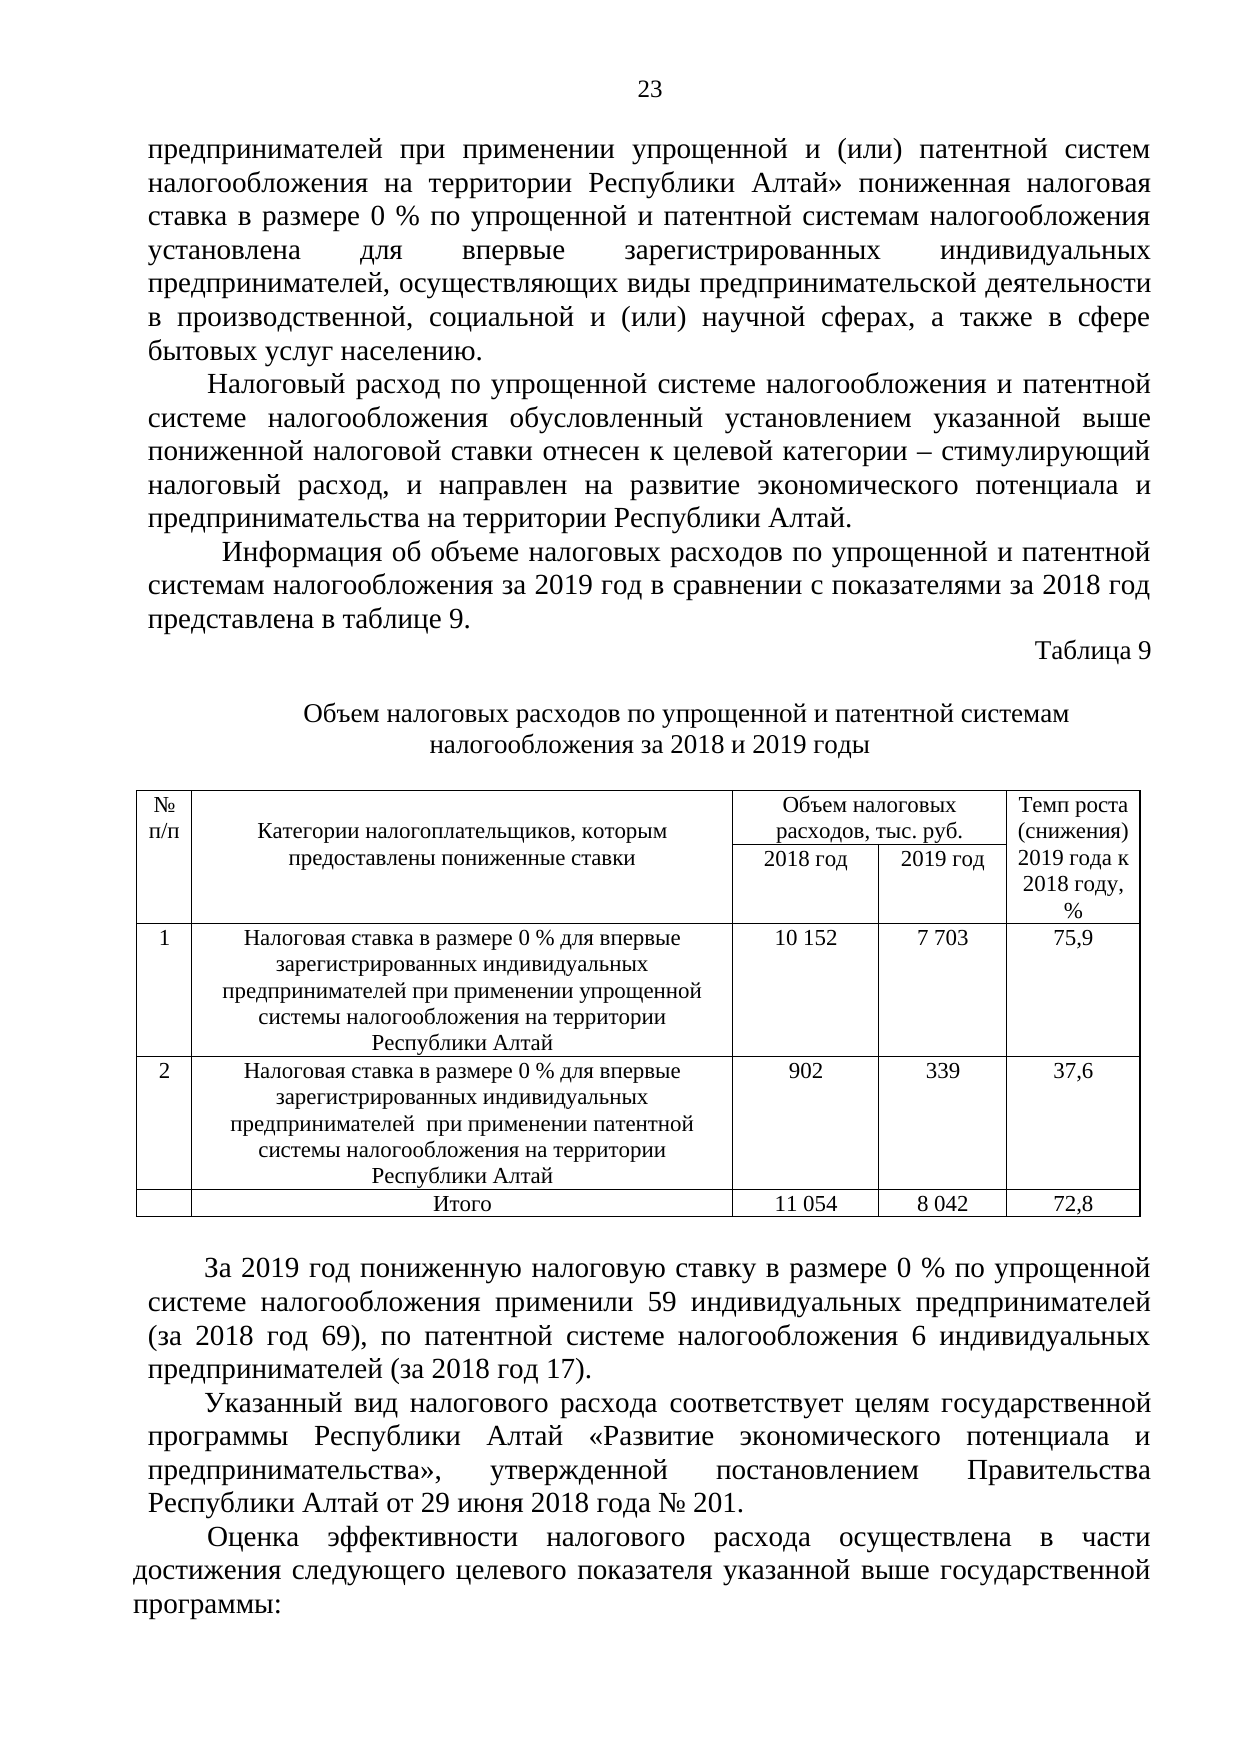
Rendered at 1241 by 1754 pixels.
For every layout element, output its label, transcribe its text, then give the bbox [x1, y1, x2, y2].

table_cell 2019 год [879, 845, 1006, 923]
table_cell [137, 1190, 191, 1216]
text За 2019 год пониженную налоговую ставку в размере 0 % по упрощенной системе налогообложения применили 59 индивидуальных предпринимателей (за 2018 год 69), по патентной системе налогообложения 6 индивидуальных предпринимателей (за 2018 год 17). [148, 1251, 1152, 1385]
table_cell Налоговая ставка в размере 0 % для впервые зарегистрированных индивидуальных предпринимателей при применении упрощенной системы налогообложения на территории Республики Алтай [192, 924, 732, 1056]
table_cell 1 [137, 924, 191, 1056]
table_cell 75,9 [1007, 924, 1139, 1056]
text Указанный вид налогового расхода соответствует целям государственной программы Республики Алтай «Развитие экономического потенциала и предпринимательства», утвержденной постановлением Правительства Республики Алтай от 29 июня 2018 года № 201. [148, 1385, 1152, 1519]
table_cell 8 042 [879, 1190, 1006, 1216]
table_header Объем налоговых расходов, тыс. руб. [733, 791, 1006, 844]
table_cell 339 [879, 1057, 1006, 1189]
text Таблица 9 [148, 634, 1152, 666]
table_cell 72,8 [1007, 1190, 1139, 1216]
table_cell 10 152 [733, 924, 878, 1056]
table_header Темп роста (снижения) 2019 года к 2018 году, % [1007, 791, 1139, 923]
text Объем налоговых расходов по упрощенной и патентной системам налогообложения за 2018 и 2019 годы [148, 697, 1152, 759]
text Информация об объеме налоговых расходов по упрощенной и патентной системам налогообложения за 2019 год в сравнении с показателями за 2018 год представлена в таблице 9. [148, 534, 1152, 634]
table_cell 902 [733, 1057, 878, 1189]
table_header Категории налогоплательщиков, которым предоставлены пониженные ставки [192, 791, 732, 923]
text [148, 131, 1152, 366]
table_cell 11 054 [733, 1190, 878, 1216]
table_cell 7 703 [879, 924, 1006, 1056]
table_cell Налоговая ставка в размере 0 % для впервые зарегистрированных индивидуальных предпринимателей при применении патентной системы налогообложения на территории Республики Алтай [192, 1057, 732, 1189]
table_cell 37,6 [1007, 1057, 1139, 1189]
table_cell 2 [137, 1057, 191, 1189]
table_cell 2018 год [733, 845, 878, 923]
table_header № п/п [137, 791, 191, 923]
table_cell Итого [192, 1190, 732, 1216]
text Налоговый расход по упрощенной системе налогообложения и патентной системе налогообложения обусловленный установлением указанной выше пониженной налоговой ставки отнесен к целевой категории – стимулирующий налоговый расход, и направлен на развитие экономического потенциала и предпринимательства на территории Республики Алтай. [148, 366, 1152, 534]
text Оценка эффективности налогового расхода осуществлена в части достижения следующего целевого показателя указанной выше государственной программы: [133, 1519, 1152, 1619]
